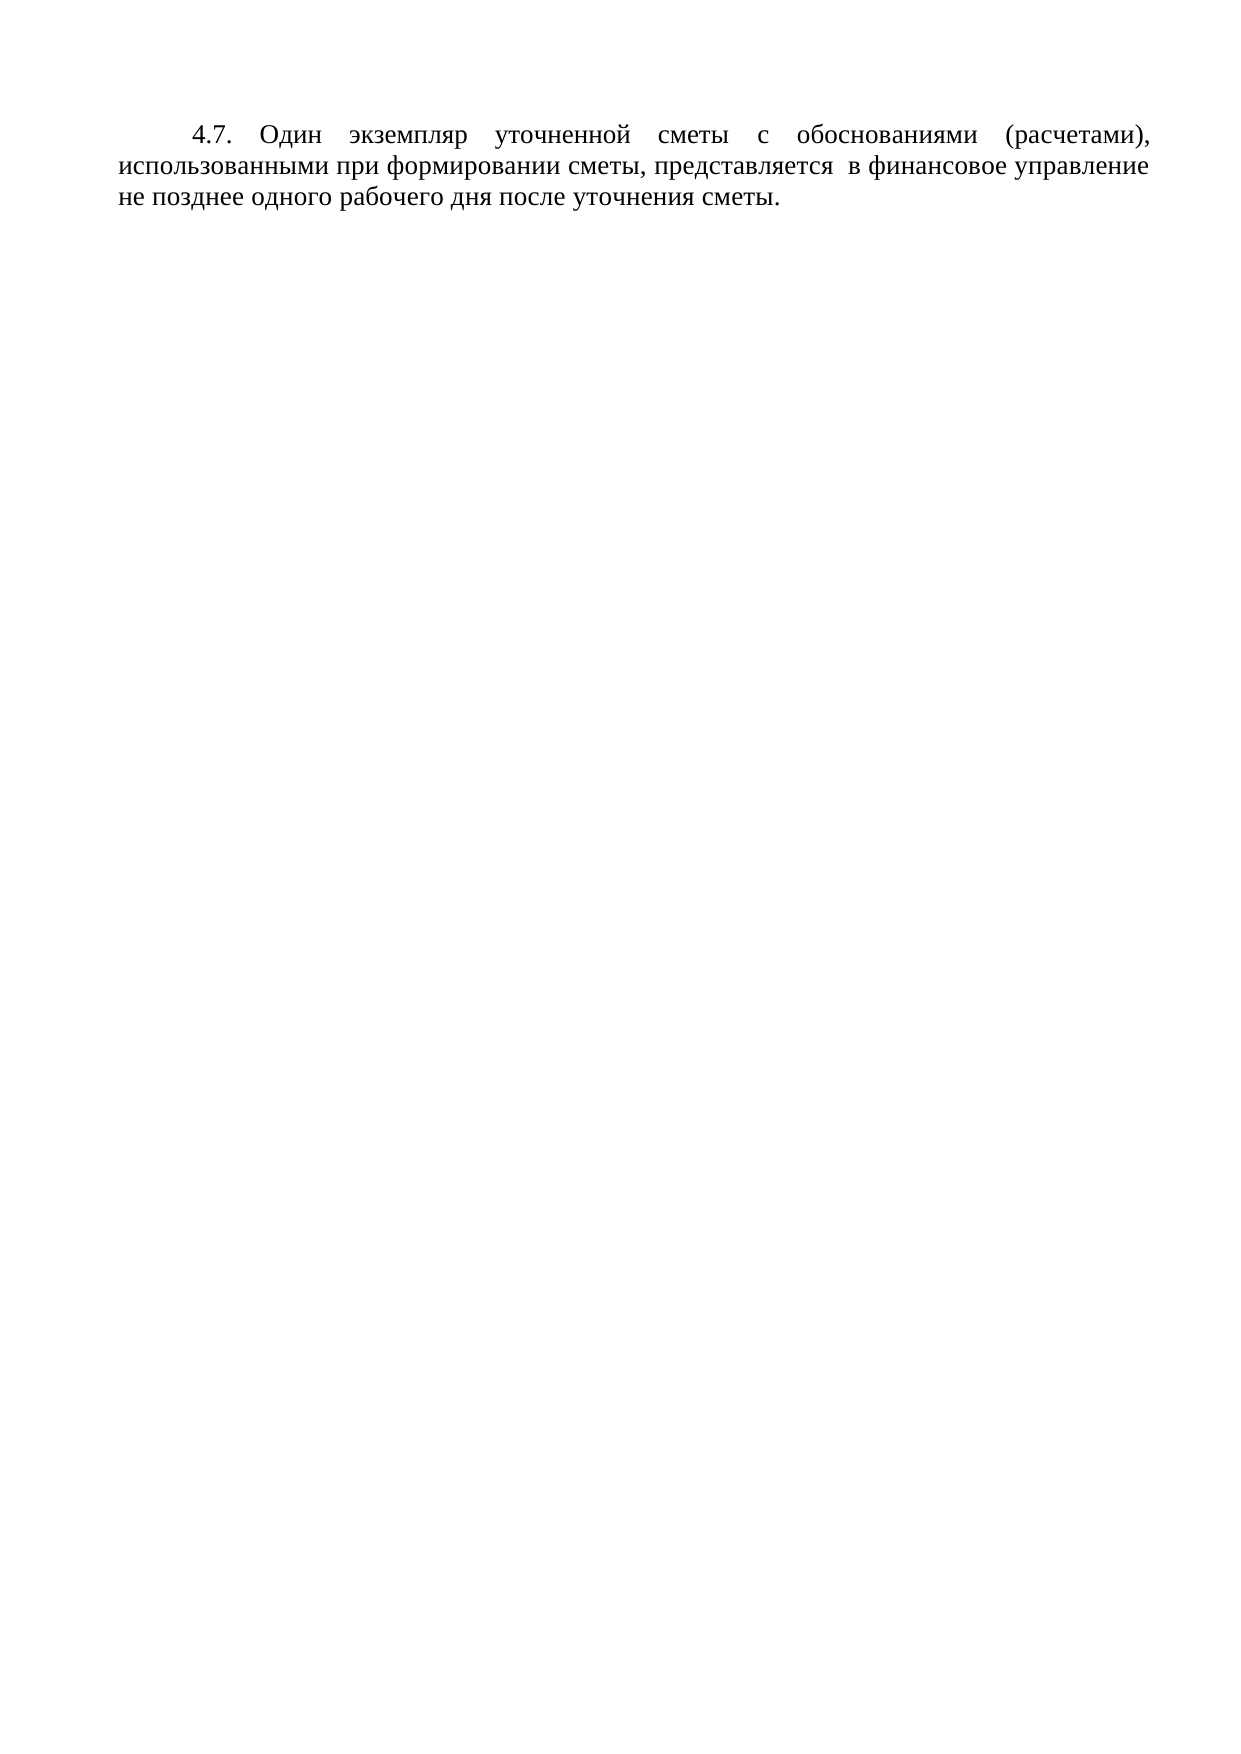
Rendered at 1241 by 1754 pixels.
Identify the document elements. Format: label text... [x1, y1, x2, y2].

text 4.7. Один экземпляр уточненной сметы с обоснованиями (расчетами), использованными при формировании сметы, представляется в финансовое управление не позднее одного рабочего дня после уточнения сметы. [118, 118, 1152, 212]
